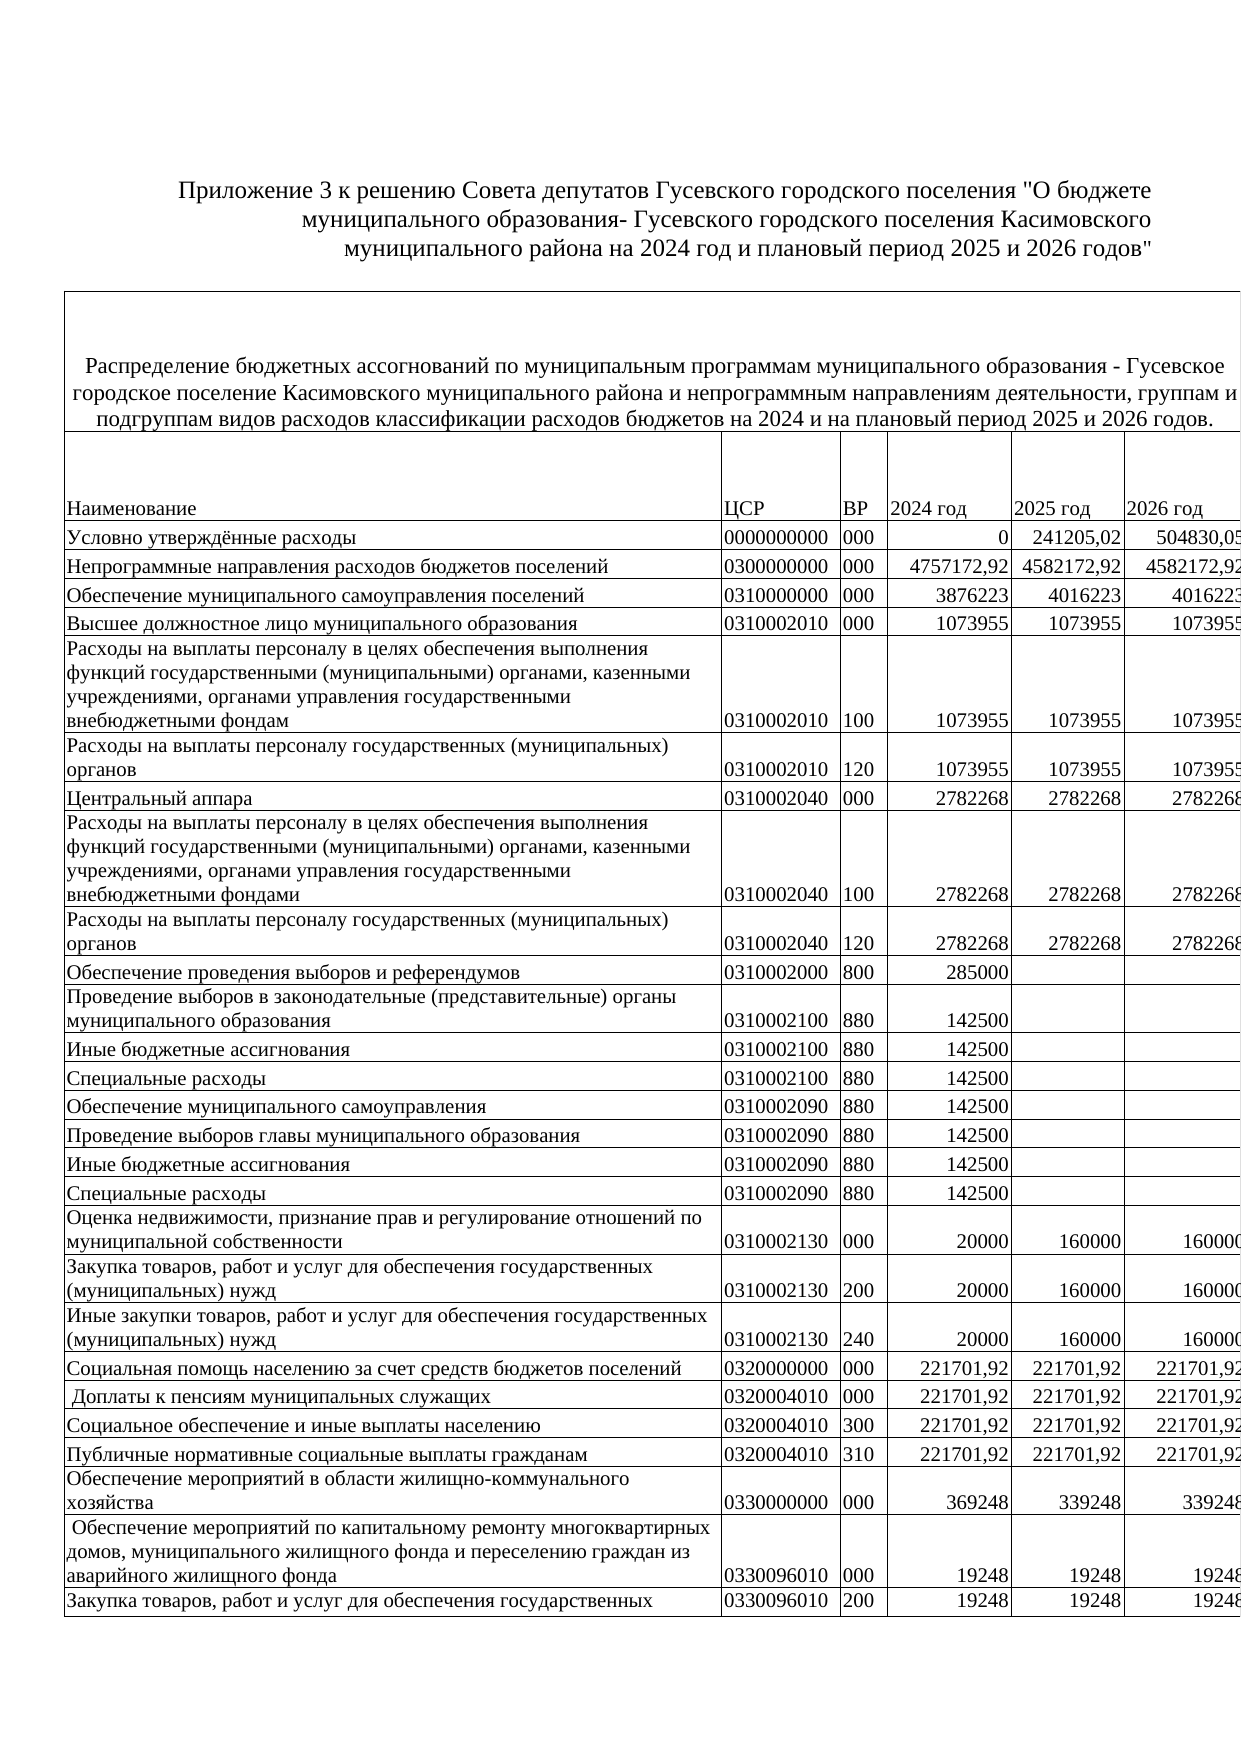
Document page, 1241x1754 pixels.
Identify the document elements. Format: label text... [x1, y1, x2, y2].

table_cell 0310002040 [722, 907, 840, 955]
table_cell 000 [841, 1467, 887, 1514]
table_cell 1073955 [888, 636, 1011, 732]
table_cell Оценка недвижимости, признание прав и регулирование отношений по муниципальной собственности [65, 1206, 721, 1253]
table_cell Обеспечение мероприятий в области жилищно-коммунального хозяйства [65, 1467, 721, 1514]
table_cell 2782268 [1012, 782, 1124, 809]
table_cell 1073955 [1012, 733, 1124, 781]
table_cell Расходы на выплаты персоналу в целях обеспечения выполнения функций государственными (муниципальными) органами, казенными учреждениями, органами управления государственными внебюджетными фондами [65, 811, 721, 906]
table_cell [1125, 985, 1240, 1032]
table_cell 000 [841, 1515, 887, 1587]
table_cell 880 [841, 1177, 887, 1205]
table_cell 4757172,92 [888, 550, 1011, 578]
table_cell 339248 [1012, 1467, 1124, 1514]
table_cell 310 [841, 1438, 887, 1466]
table_cell 2782268 [888, 907, 1011, 955]
table_cell [1012, 956, 1124, 984]
table_cell [1012, 1033, 1124, 1061]
table_cell 000 [841, 1381, 887, 1408]
table_cell 000 [841, 782, 887, 809]
table_cell 2782268 [1012, 907, 1124, 955]
table_cell Проведение выборов главы муниципального образования [65, 1120, 721, 1147]
table_cell [1125, 1177, 1240, 1205]
table_cell [1125, 1148, 1240, 1176]
table_cell 0310002130 [722, 1255, 840, 1302]
table_cell 0310002090 [722, 1148, 840, 1176]
table_cell 0310002090 [722, 1177, 840, 1205]
table_cell 1073955 [1125, 636, 1240, 732]
table_cell 20000 [888, 1255, 1011, 1302]
table_cell 142500 [888, 985, 1011, 1032]
table_cell 142500 [888, 1120, 1011, 1147]
table_cell 142500 [888, 1177, 1011, 1205]
table_cell 2024 год [888, 432, 1011, 520]
table_cell 880 [841, 985, 887, 1032]
table_cell Публичные нормативные социальные выплаты гражданам [65, 1438, 721, 1466]
table_cell Специальные расходы [65, 1062, 721, 1090]
table_cell Условно утверждённые расходы [65, 521, 721, 549]
table_cell 240 [841, 1303, 887, 1351]
table_cell 369248 [888, 1467, 1011, 1514]
table_cell 0330000000 [722, 1467, 840, 1514]
table_cell Обеспечение проведения выборов и референдумов [65, 956, 721, 984]
table_cell Социальная помощь населению за счет средств бюджетов поселений [65, 1352, 721, 1379]
table_cell [1012, 1177, 1124, 1205]
table_cell 4016223 [1012, 579, 1124, 607]
table_cell 0310002130 [722, 1206, 840, 1253]
table_cell 0310002040 [722, 811, 840, 906]
text Приложение 3 к решению Совета депутатов Гусевского городского поселения "О бюджете муниципального образования- Гусевского городского поселения Касимовского муниципального района на 2024 год и плановый период 2025 и 2026 годов" [177, 176, 1152, 262]
table_cell [1012, 985, 1124, 1032]
table_cell 300 [841, 1409, 887, 1437]
table_cell 19248 [1012, 1515, 1124, 1587]
table_cell 160000 [1125, 1303, 1240, 1351]
table_cell [1012, 1062, 1124, 1090]
table_cell 800 [841, 956, 887, 984]
table_cell 504830,05 [1125, 521, 1240, 549]
table_cell Иные бюджетные ассигнования [65, 1148, 721, 1176]
table_cell Высшее должностное лицо муниципального образования [65, 608, 721, 635]
table_cell 2782268 [1125, 907, 1240, 955]
table_cell 160000 [1012, 1255, 1124, 1302]
table_cell 19248 [1125, 1588, 1240, 1616]
table_cell Специальные расходы [65, 1177, 721, 1205]
table_cell 2026 год [1125, 432, 1240, 520]
table_cell 160000 [1012, 1303, 1124, 1351]
table_cell Иные закупки товаров, работ и услуг для обеспечения государственных (муниципальных) нужд [65, 1303, 721, 1351]
table_cell 1073955 [1125, 608, 1240, 635]
table_cell 221701,92 [1012, 1438, 1124, 1466]
table_cell 1073955 [888, 608, 1011, 635]
table_cell [1125, 1033, 1240, 1061]
table_cell 880 [841, 1120, 887, 1147]
table_cell 221701,92 [888, 1438, 1011, 1466]
table_cell 0000000000 [722, 521, 840, 549]
table_cell 000 [841, 608, 887, 635]
table_cell 2782268 [1012, 811, 1124, 906]
table_cell 4016223 [1125, 579, 1240, 607]
table_cell 1073955 [1012, 608, 1124, 635]
table_cell 880 [841, 1062, 887, 1090]
table_cell 3876223 [888, 579, 1011, 607]
table_cell ВР [841, 432, 887, 520]
table_cell Закупка товаров, работ и услуг для обеспечения государственных (муниципальных) нужд [65, 1255, 721, 1302]
table_cell [1125, 1120, 1240, 1147]
table_cell 200 [841, 1255, 887, 1302]
table_cell [1012, 1148, 1124, 1176]
table_cell 221701,92 [1012, 1409, 1124, 1437]
table_cell 000 [841, 521, 887, 549]
table_cell 221701,92 [1012, 1352, 1124, 1379]
table_cell 221701,92 [888, 1409, 1011, 1437]
table_cell 880 [841, 1091, 887, 1118]
table_cell 2782268 [1125, 811, 1240, 906]
table_cell 160000 [1125, 1255, 1240, 1302]
table_cell Наименование [65, 432, 721, 520]
table_cell 0310002130 [722, 1303, 840, 1351]
table_cell 0320000000 [722, 1352, 840, 1379]
table_cell 000 [841, 579, 887, 607]
table_cell 0300000000 [722, 550, 840, 578]
table_cell Доплаты к пенсиям муниципальных служащих [65, 1381, 721, 1408]
table_cell Центральный аппара [65, 782, 721, 809]
table_cell Непрограммные направления расходов бюджетов поселений [65, 550, 721, 578]
table_cell 19248 [1012, 1588, 1124, 1616]
table_cell 0310002090 [722, 1091, 840, 1118]
table_cell Иные бюджетные ассигнования [65, 1033, 721, 1061]
table_cell 0320004010 [722, 1381, 840, 1408]
table_cell 19248 [888, 1588, 1011, 1616]
table_cell 0310002000 [722, 956, 840, 984]
table_cell Проведение выборов в законодательные (представительные) органы муниципального образования [65, 985, 721, 1032]
table_cell 0310000000 [722, 579, 840, 607]
table_cell 1073955 [1125, 733, 1240, 781]
table_cell 2782268 [1125, 782, 1240, 809]
table_cell 4582172,92 [1125, 550, 1240, 578]
table_cell 339248 [1125, 1467, 1240, 1514]
table_cell [1125, 956, 1240, 984]
table_cell 0310002100 [722, 1033, 840, 1061]
table_cell [1125, 1091, 1240, 1118]
table_cell 20000 [888, 1303, 1011, 1351]
table_cell 100 [841, 811, 887, 906]
table_cell 1073955 [1012, 636, 1124, 732]
table_cell 2782268 [888, 782, 1011, 809]
table_cell 160000 [1125, 1206, 1240, 1253]
table_cell [1012, 1120, 1124, 1147]
table_cell 0310002010 [722, 636, 840, 732]
table_cell 285000 [888, 956, 1011, 984]
table_cell 221701,92 [1125, 1438, 1240, 1466]
table_cell 142500 [888, 1148, 1011, 1176]
table_cell 0310002100 [722, 985, 840, 1032]
table_cell 0 [888, 521, 1011, 549]
table_cell 0310002040 [722, 782, 840, 809]
table_cell 2782268 [888, 811, 1011, 906]
table_cell 000 [841, 1352, 887, 1379]
table_cell 1073955 [888, 733, 1011, 781]
table_cell [1125, 1062, 1240, 1090]
table_cell 0320004010 [722, 1409, 840, 1437]
table_cell 19248 [888, 1515, 1011, 1587]
table_header Распределение бюджетных ассогнований по муниципальным программам муниципального образования - Гусевское городское поселение Касимовского муниципального района и непрограммным направлениям деятельности, группам и подгруппам видов расходов классификации расходов бюджетов на 2024 и на плановый период 2025 и 2026 годов. [65, 292, 1240, 431]
table_cell 142500 [888, 1091, 1011, 1118]
table_cell 0310002090 [722, 1120, 840, 1147]
table_cell 880 [841, 1033, 887, 1061]
table_cell Социальное обеспечение и иные выплаты населению [65, 1409, 721, 1437]
table_cell 241205,02 [1012, 521, 1124, 549]
table_cell Расходы на выплаты персоналу государственных (муниципальных) органов [65, 733, 721, 781]
table_cell 100 [841, 636, 887, 732]
table_cell 221701,92 [1012, 1381, 1124, 1408]
table_cell 221701,92 [888, 1352, 1011, 1379]
table_cell 0310002010 [722, 733, 840, 781]
table_cell 221701,92 [1125, 1409, 1240, 1437]
table_cell Обеспечение муниципального самоуправления поселений [65, 579, 721, 607]
table_cell 0330096010 [722, 1588, 840, 1616]
table_cell Обеспечение мероприятий по капитальному ремонту многоквартирных домов, муниципального жилищного фонда и переселению граждан из аварийного жилищного фонда [65, 1515, 721, 1587]
table_cell 000 [841, 1206, 887, 1253]
table_cell 120 [841, 907, 887, 955]
table_cell 000 [841, 550, 887, 578]
table_cell 142500 [888, 1062, 1011, 1090]
table_cell 4582172,92 [1012, 550, 1124, 578]
table_cell [1012, 1091, 1124, 1118]
table_cell ЦСР [722, 432, 840, 520]
table_cell 20000 [888, 1206, 1011, 1253]
table_cell Расходы на выплаты персоналу государственных (муниципальных) органов [65, 907, 721, 955]
table_cell 19248 [1125, 1515, 1240, 1587]
table_cell 2025 год [1012, 432, 1124, 520]
table_cell 880 [841, 1148, 887, 1176]
table_cell 221701,92 [1125, 1381, 1240, 1408]
table_cell Расходы на выплаты персоналу в целях обеспечения выполнения функций государственными (муниципальными) органами, казенными учреждениями, органами управления государственными внебюджетными фондам [65, 636, 721, 732]
table_cell 120 [841, 733, 887, 781]
table_cell 0330096010 [722, 1515, 840, 1587]
table_cell 221701,92 [1125, 1352, 1240, 1379]
table_cell 221701,92 [888, 1381, 1011, 1408]
table_cell 0320004010 [722, 1438, 840, 1466]
table_cell 160000 [1012, 1206, 1124, 1253]
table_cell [65, 1588, 721, 1616]
table_cell 200 [841, 1588, 887, 1616]
table_cell Обеспечение муниципального самоуправления [65, 1091, 721, 1118]
table_cell 0310002010 [722, 608, 840, 635]
table_cell 0310002100 [722, 1062, 840, 1090]
table_cell 142500 [888, 1033, 1011, 1061]
